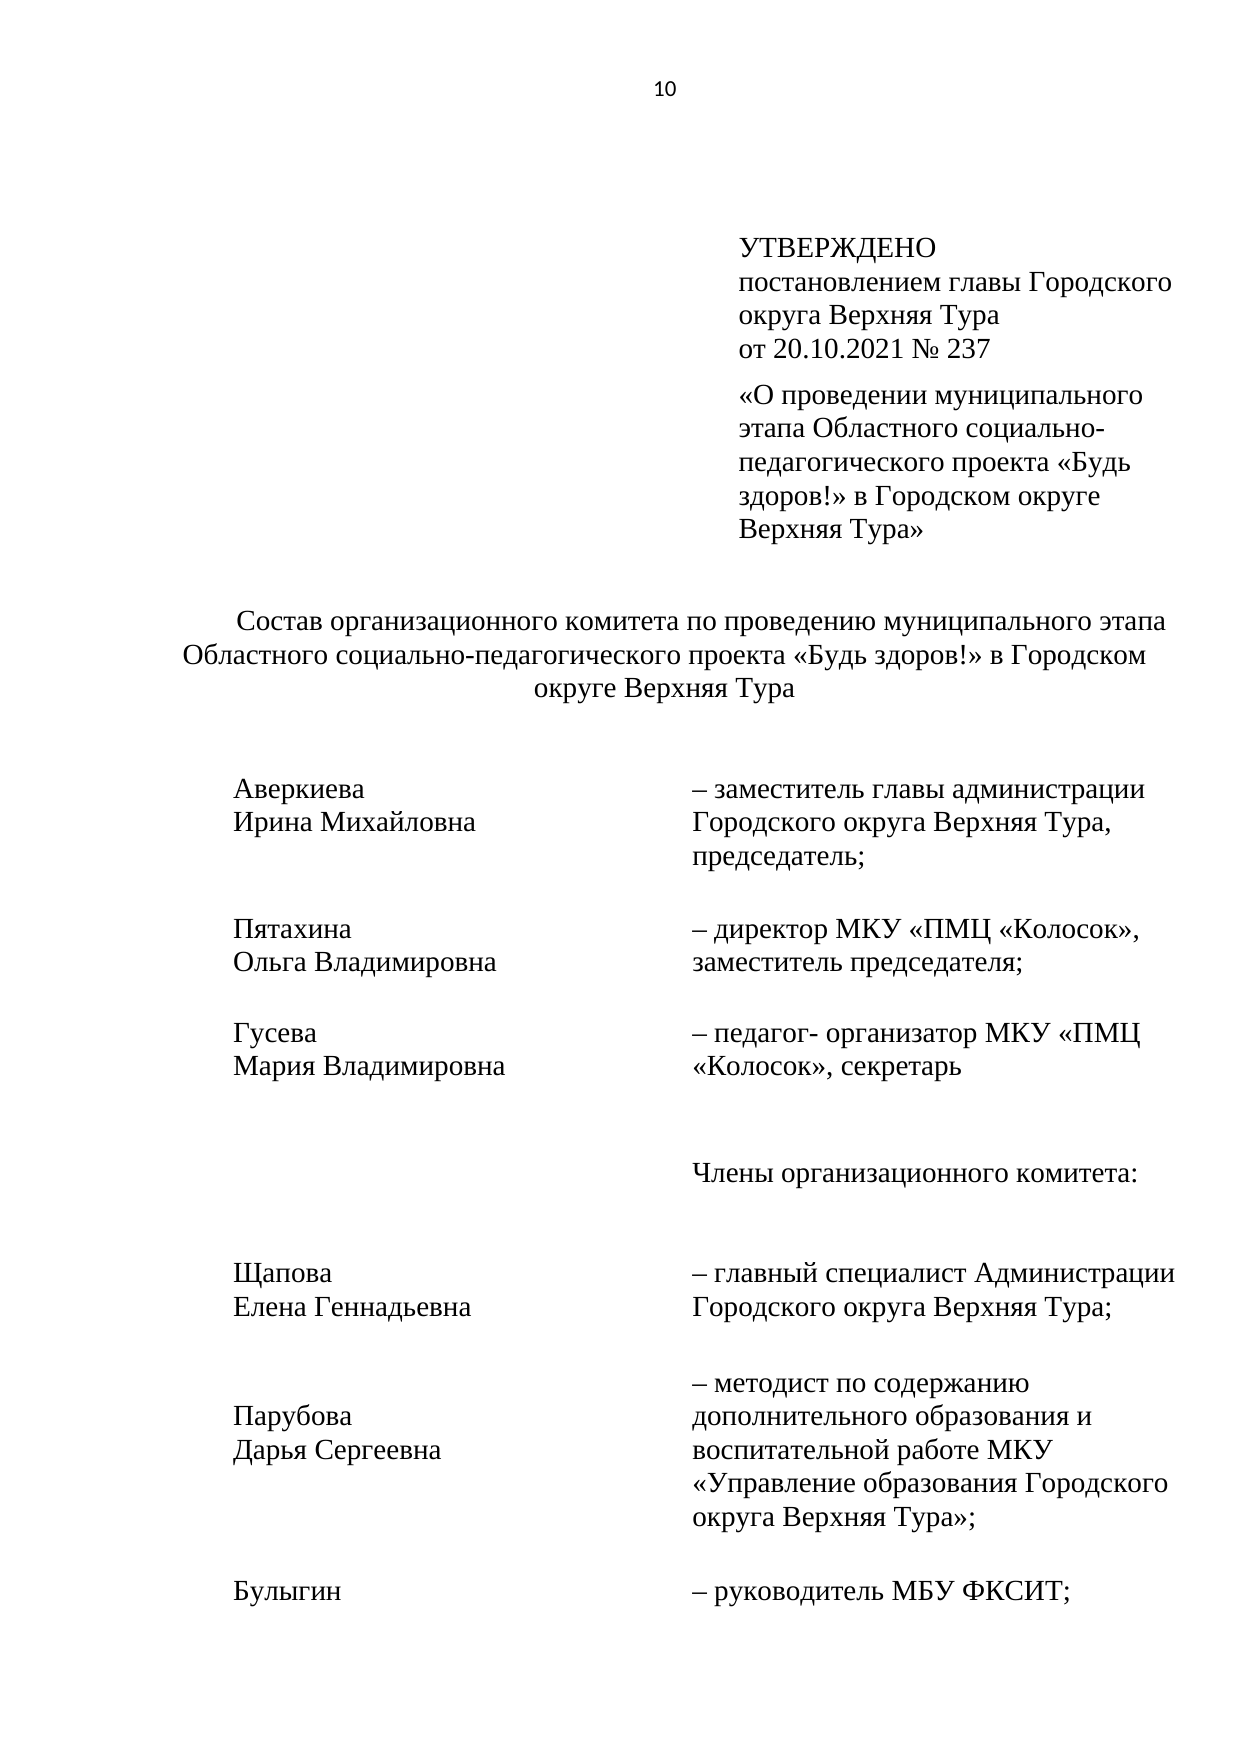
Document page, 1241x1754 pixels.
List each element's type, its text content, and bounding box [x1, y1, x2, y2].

text «О проведении муниципального этапа Областного социально- педагогического проекта «Будь здоров!» в Городском округе Верхняя Тура» [738, 377, 1181, 545]
table_cell Члены организационного комитета: – главный специалист Администрации Городского округа Верхняя Тура; [681, 1155, 1214, 1365]
text от 20.10.2021 № 237 [738, 331, 1181, 364]
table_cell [148, 1573, 681, 1636]
table_cell Гусева Мария Владимировна [148, 1015, 681, 1155]
table_cell – методист по содержанию дополнительного образования и воспитательной работе МКУ «Управление образования Городского округа Верхняя Тура»; [681, 1365, 1214, 1573]
table_cell – педагог- организатор МКУ «ПМЦ «Колосок», секретарь [681, 1015, 1214, 1155]
text постановлением главы Городского округа Верхняя Тура [738, 264, 1181, 331]
table_cell – директор МКУ «ПМЦ «Колосок», заместитель председателя; [681, 911, 1214, 1015]
table_header – заместитель главы администрации Городского округа Верхняя Тура, председатель; [681, 771, 1214, 911]
text Состав организационного комитета по проведению муниципального этапа Областного социально-педагогического проекта «Будь здоров!» в Городском округе Верхняя Тура [148, 603, 1181, 704]
table_cell Парубова Дарья Сергеевна [148, 1365, 681, 1573]
table_cell Щапова Елена Геннадьевна [148, 1155, 681, 1365]
text УТВЕРЖДЕНО [738, 230, 1181, 264]
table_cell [681, 1573, 1214, 1636]
table_header Аверкиева Ирина Михайловна [148, 771, 681, 911]
table_cell Пятахина Ольга Владимировна [148, 911, 681, 1015]
